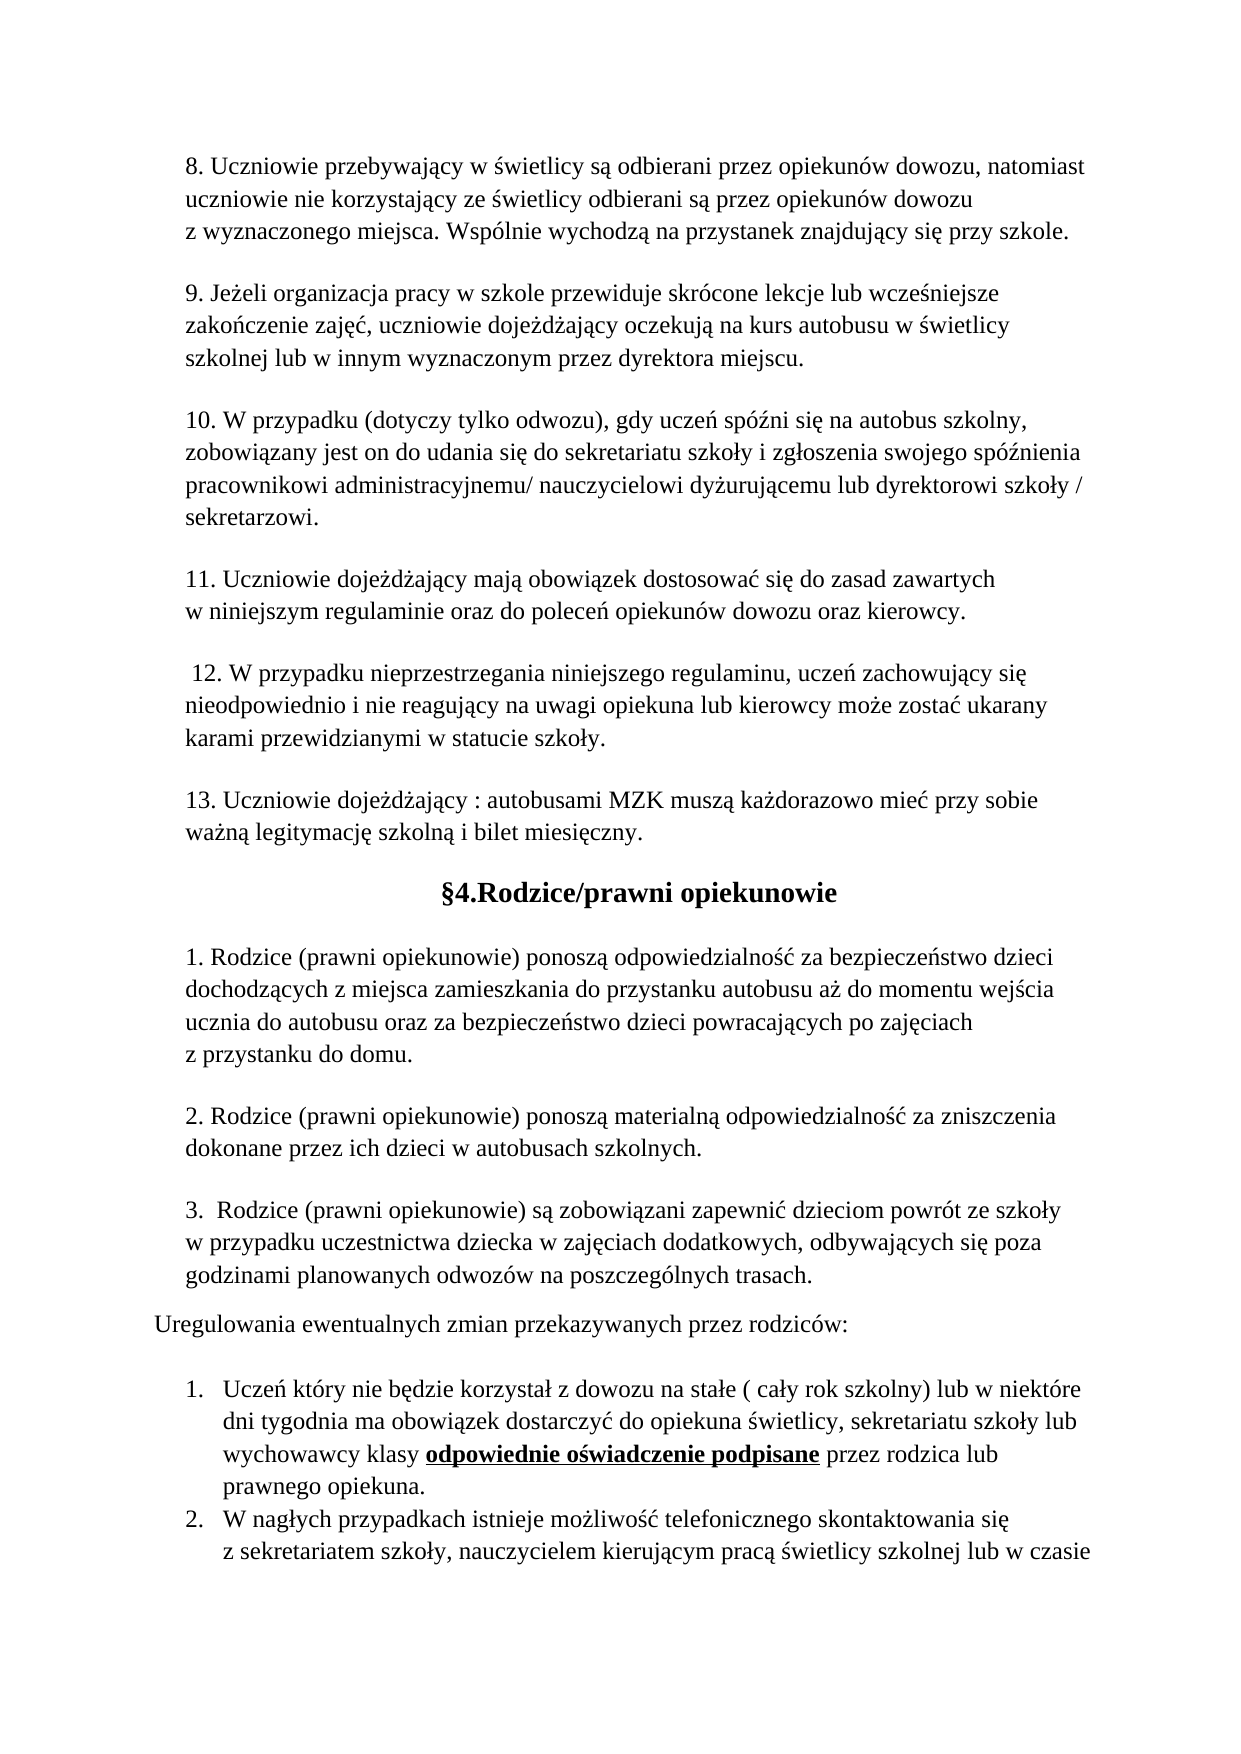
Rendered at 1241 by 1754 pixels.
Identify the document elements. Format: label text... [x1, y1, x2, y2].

text 10. W przypadku (dotyczy tylko odwozu), gdy uczeń spóźni się na autobus szkolny, zobowiązany jest on do udania się do sekretariatu szkoły i zgłoszenia swojego spóźnienia pracownikowi administracyjnemu/ nauczycielowi dyżurującemu lub dyrektorowi szkoły / sekretarzowi. [185, 401, 1093, 531]
text 3. Rodzice (prawni opiekunowie) są zobowiązani zapewnić dzieciom powrót ze szkoły w przypadku uczestnictwa dziecka w zajęciach dodatkowych, odbywających się poza godzinami planowanych odwozów na poszczególnych trasach. [185, 1191, 1093, 1289]
list Uczeń który nie będzie korzystał z dowozu na stałe ( cały rok szkolny) lub w niektóre dni tygodnia ma obowiązek dostarczyć do opiekuna świetlicy, sekretariatu szkoły lub wychowawcy klasy odpowiednie oświadczenie podpisane przez rodzica lub prawnego opiekuna. [185, 1370, 1093, 1500]
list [185, 1500, 1093, 1565]
text 9. Jeżeli organizacja pracy w szkole przewiduje skrócone lekcje lub wcześniejsze zakończenie zajęć, uczniowie dojeżdżający oczekują na kurs autobusu w świetlicy szkolnej lub w innym wyznaczonym przez dyrektora miejscu. [185, 274, 1093, 372]
text 8. Uczniowie przebywający w świetlicy są odbierani przez opiekunów dowozu, natomiast uczniowie nie korzystający ze świetlicy odbierani są przez opiekunów dowozu z wyznaczonego miejsca. Wspólnie wychodzą na przystanek znajdujący się przy szkole. [185, 148, 1093, 245]
text §4.Rodzice/prawni opiekunowie [185, 875, 1093, 909]
text 13. Uczniowie dojeżdżający : autobusami MZK muszą każdorazowo mieć przy sobie ważną legitymację szkolną i bilet miesięczny. [185, 781, 1093, 846]
text Uregulowania ewentualnych zmian przekazywanych przez rodziców: [148, 1305, 1093, 1338]
text 11. Uczniowie dojeżdżający mają obowiązek dostosować się do zasad zawartych w niniejszym regulaminie oraz do poleceń opiekunów dowozu oraz kierowcy. [185, 560, 1093, 625]
text 12. W przypadku nieprzestrzegania niniejszego regulaminu, uczeń zachowujący się nieodpowiednio i nie reagujący na uwagi opiekuna lub kierowcy może zostać ukarany karami przewidzianymi w statucie szkoły. [185, 654, 1093, 752]
text 1. Rodzice (prawni opiekunowie) ponoszą odpowiedzialność za bezpieczeństwo dzieci dochodzących z miejsca zamieszkania do przystanku autobusu aż do momentu wejścia ucznia do autobusu oraz za bezpieczeństwo dzieci powracających po zajęciach z przystanku do domu. [185, 938, 1093, 1068]
text 2. Rodzice (prawni opiekunowie) ponoszą materialną odpowiedzialność za zniszczenia dokonane przez ich dzieci w autobusach szkolnych. [185, 1097, 1093, 1162]
